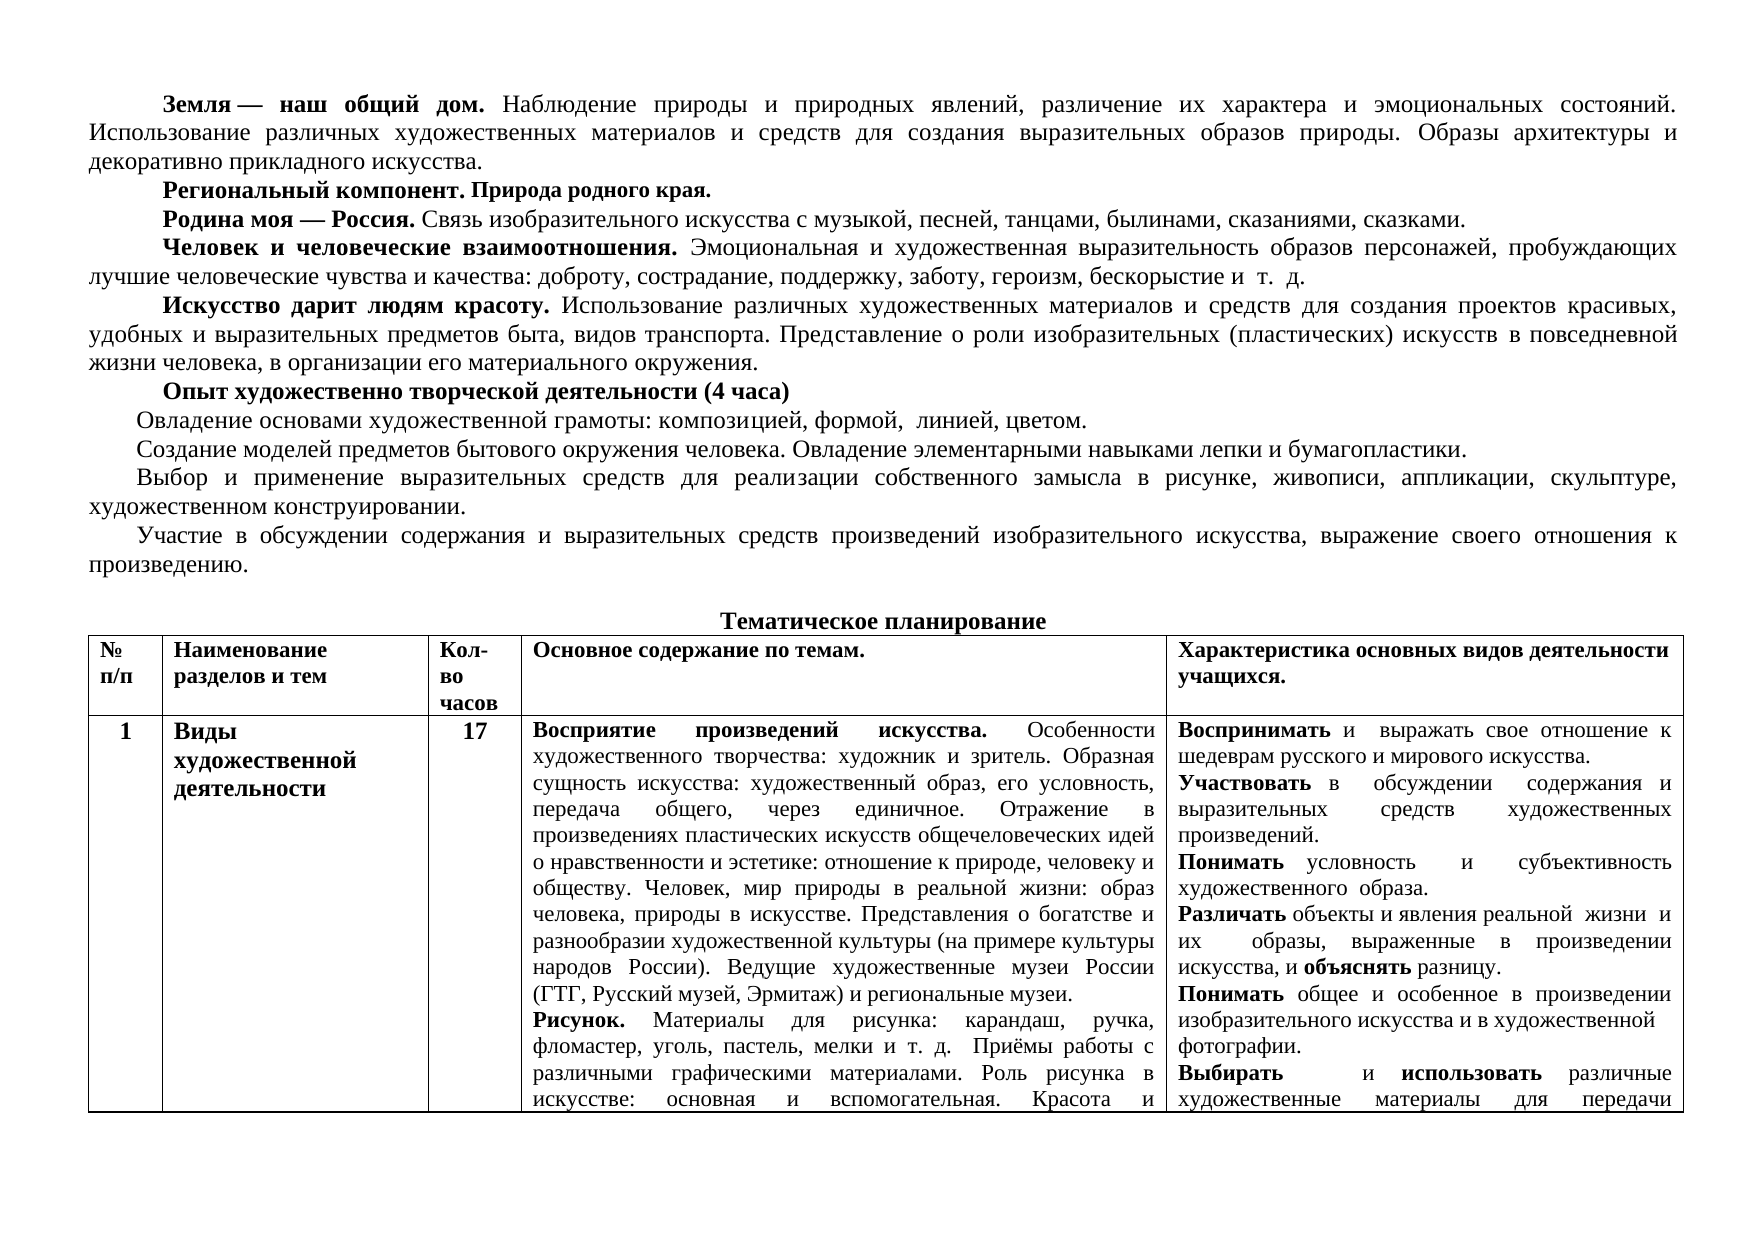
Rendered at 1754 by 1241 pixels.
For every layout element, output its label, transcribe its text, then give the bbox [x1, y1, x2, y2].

text Искусство дарит людям красоту. Использование различных художественных материалов и средств для создания проектов красивых, удобных и выразительных предметов быта, видов транспорта. Представление о роли изобразительных (пластических) искусств в повседневной жизни человека, в организации его материального окружения. [89, 290, 1678, 376]
text Овладение основами художественной грамоты: композицией, формой, линией, цветом. [89, 405, 1678, 434]
text Родина моя — Россия. Связь изобразительного искусства с музыкой, песней, танцами, былинами, сказаниями, сказками. [89, 204, 1678, 232]
table_header Наименование разделов и тем [163, 636, 428, 715]
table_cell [163, 716, 428, 1111]
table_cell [1167, 716, 1683, 1111]
table_cell 17 [429, 716, 521, 1111]
text Региональный компонент. Природа родного края. [89, 175, 1678, 204]
text Выбор и применение выразительных средств для реализации собственного замысла в рисунке, живописи, аппликации, скульптуре, художественном конструировании. [89, 462, 1678, 520]
text Создание моделей предметов бытового окружения человека. Овладение элементарными навыками лепки и бумагопластики. [89, 434, 1678, 462]
text Участие в обсуждении содержания и выразительных средств произведений изобразительного искусства, выражение своего отношения к произведению. [89, 520, 1678, 577]
table_header Характеристика основных видов деятельности учащихся. [1167, 636, 1683, 715]
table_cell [522, 716, 1166, 1111]
table_cell 1 [89, 716, 162, 1111]
text Опыт художественно­ творческой деятельности (4 часа) [89, 376, 1678, 405]
text Тематическое планирование [89, 606, 1678, 635]
text Человек и человеческие взаимоотношения. Эмоциональная и художественная выразительность образов персонажей, пробуждающих лучшие человеческие чувства и качества: доброту, сострадание, поддержку, заботу, героизм, бескорыстие и т. д. [89, 232, 1678, 290]
table_header № п/п [89, 636, 162, 715]
table_header Основное содержание по темам. [522, 636, 1166, 715]
text Земля — наш общий дом. Наблюдение природы и природных явлений, различение их характера и эмоциональных состояний. Использование различных художественных материалов и средств для создания выразительных образов природы. Образы архитектуры и декоративно­ прикладного искусства. [89, 89, 1678, 175]
table_header Кол-во часов [429, 636, 521, 715]
